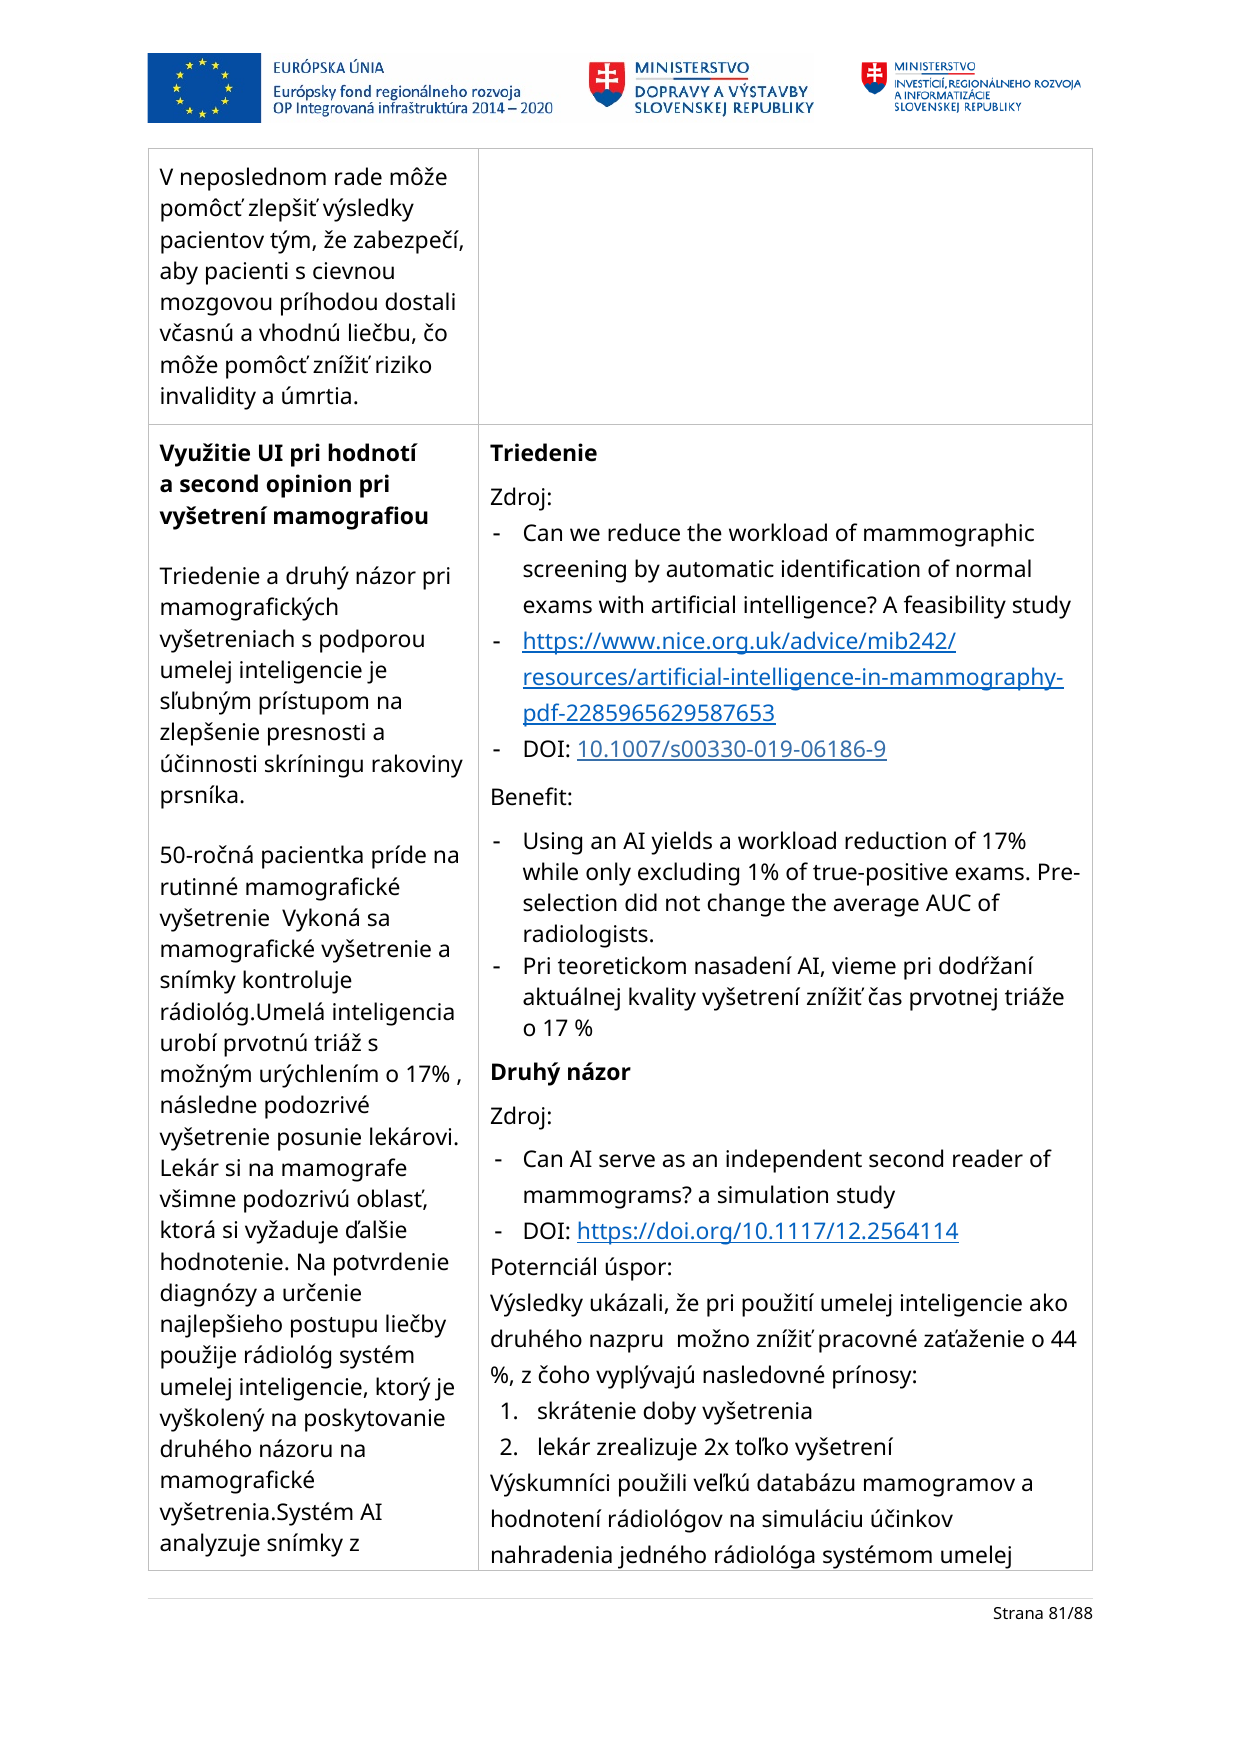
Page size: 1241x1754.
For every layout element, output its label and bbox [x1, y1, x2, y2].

table_cell [479, 425, 1092, 1570]
table_cell [149, 149, 478, 424]
picture [147, 53, 1089, 123]
table_cell [149, 425, 478, 1570]
table_cell [479, 149, 1092, 424]
